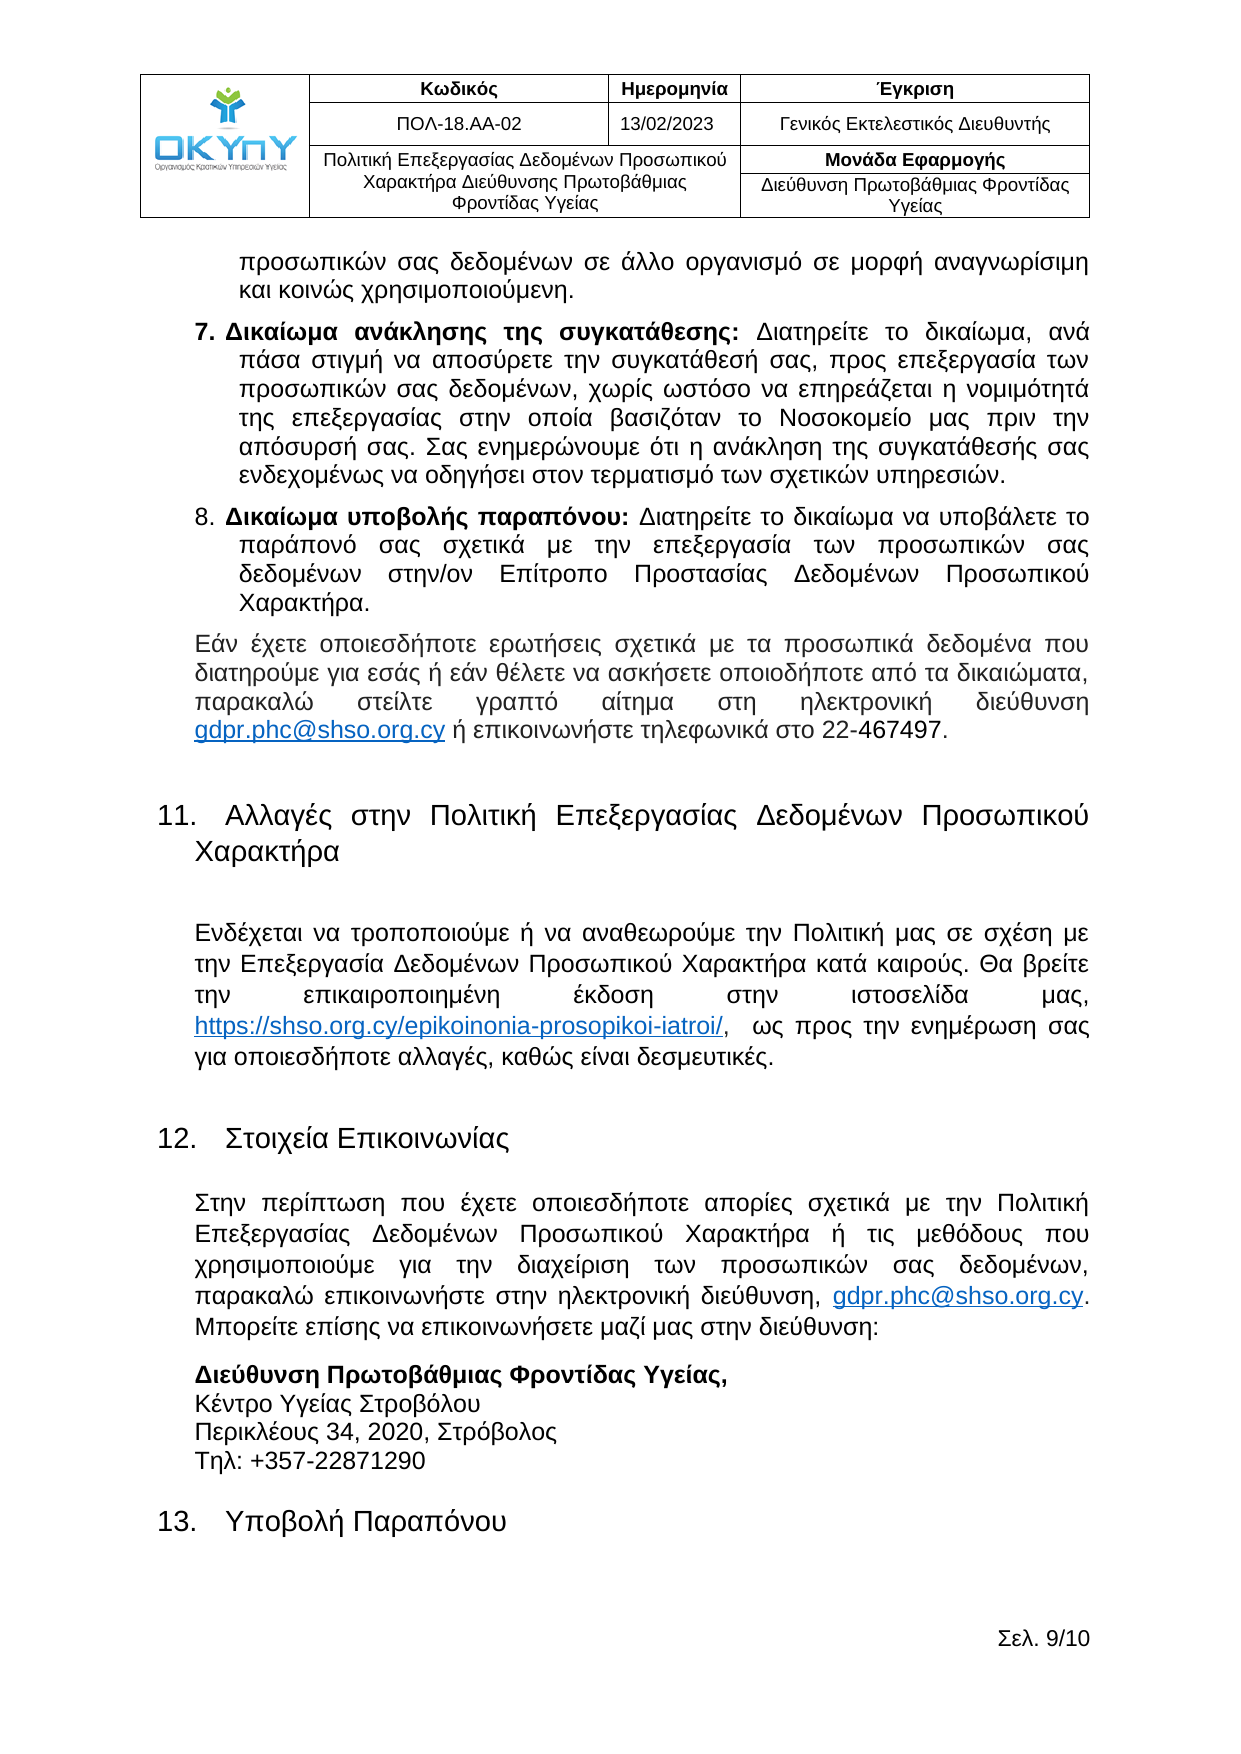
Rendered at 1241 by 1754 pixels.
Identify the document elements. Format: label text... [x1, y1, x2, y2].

subtitle Στοιχεία Επικοινωνίας [157, 1121, 1090, 1154]
subtitle Αλλαγές στην Πολιτική Επεξεργασίας Δεδομένων Προσωπικού Χαρακτήρα [157, 798, 1090, 868]
picture [151, 75, 301, 171]
text Περικλέους 34, 2020, Στρόβολος [194, 1417, 1090, 1446]
text Ενδέχεται να τροποποιούμε ή να αναθεωρούμε την Πολιτική μας σε σχέση με την Επεξεργασία Δεδομένων Προσωπικού Χαρακτήρα κατά καιρούς. Θα βρείτε την επικαιροποιημένη έκδοση στην ιστοσελίδα μας, https://shso.org.cy/epikoinonia-prosopikoi-iatroi/, ως προς την ενημέρωση σας για οποιεσδήποτε αλλαγές, καθώς είναι δεσμευτικές. [194, 918, 1090, 1071]
list Δικαίωμα ανάκλησης της συγκατάθεσης: Διατηρείτε το δικαίωμα, ανά πάσα στιγμή να αποσύρετε την συγκατάθεσή σας, προς επεξεργασία των προσωπικών σας δεδομένων, χωρίς ωστόσο να επηρεάζεται η νομιμότητά της επεξεργασίας στην οποία βασιζόταν το Νοσοκομείο μας πριν την απόσυρσή σας. Σας ενημερώνουμε ότι η ανάκληση της συγκατάθεσής σας ενδεχομένως να οδηγήσει στον τερματισμό των σχετικών υπηρεσιών. [194, 317, 1090, 489]
subtitle Υποβολή Παραπόνου [157, 1504, 1090, 1537]
text Κέντρο Υγείας Στροβόλου [194, 1389, 1090, 1417]
text Εάν έχετε οποιεσδήποτε ερωτήσεις σχετικά με τα προσωπικά δεδομένα που διατηρούμε για εσάς ή εάν θέλετε να ασκήσετε οποιοδήποτε από τα δικαιώματα, παρακαλώ στείλτε γραπτό αίτημα στη ηλεκτρονική διεύθυνση gdpr.phc@shso.org.cy ή επικοινωνήστε τηλεφωνικά στο 22-467497. [194, 629, 1090, 744]
text Διεύθυνση Πρωτοβάθμιας Φροντίδας Υγείας, [194, 1360, 1090, 1389]
list Δικαίωμα υποβολής παραπόνου: Διατηρείτε το δικαίωμα να υποβάλετε το παράπονό σας σχετικά με την επεξεργασία των προσωπικών σας δεδομένων στην/ον Επίτροπο Προστασίας Δεδομένων Προσωπικού Χαρακτήρα. [194, 502, 1090, 617]
text Τηλ: +357-22871290 [194, 1446, 1090, 1475]
text Στην περίπτωση που έχετε οποιεσδήποτε απορίες σχετικά με την Πολιτική Επεξεργασίας Δεδομένων Προσωπικού Χαρακτήρα ή τις μεθόδους που χρησιμοποιούμε για την διαχείριση των προσωπικών σας δεδομένων, παρακαλώ επικοινωνήστε στην ηλεκτρονική διεύθυνση, gdpr.phc@shso.org.cy. Μπορείτε επίσης να επικοινωνήσετε μαζί μας στην διεύθυνση: [194, 1188, 1090, 1341]
